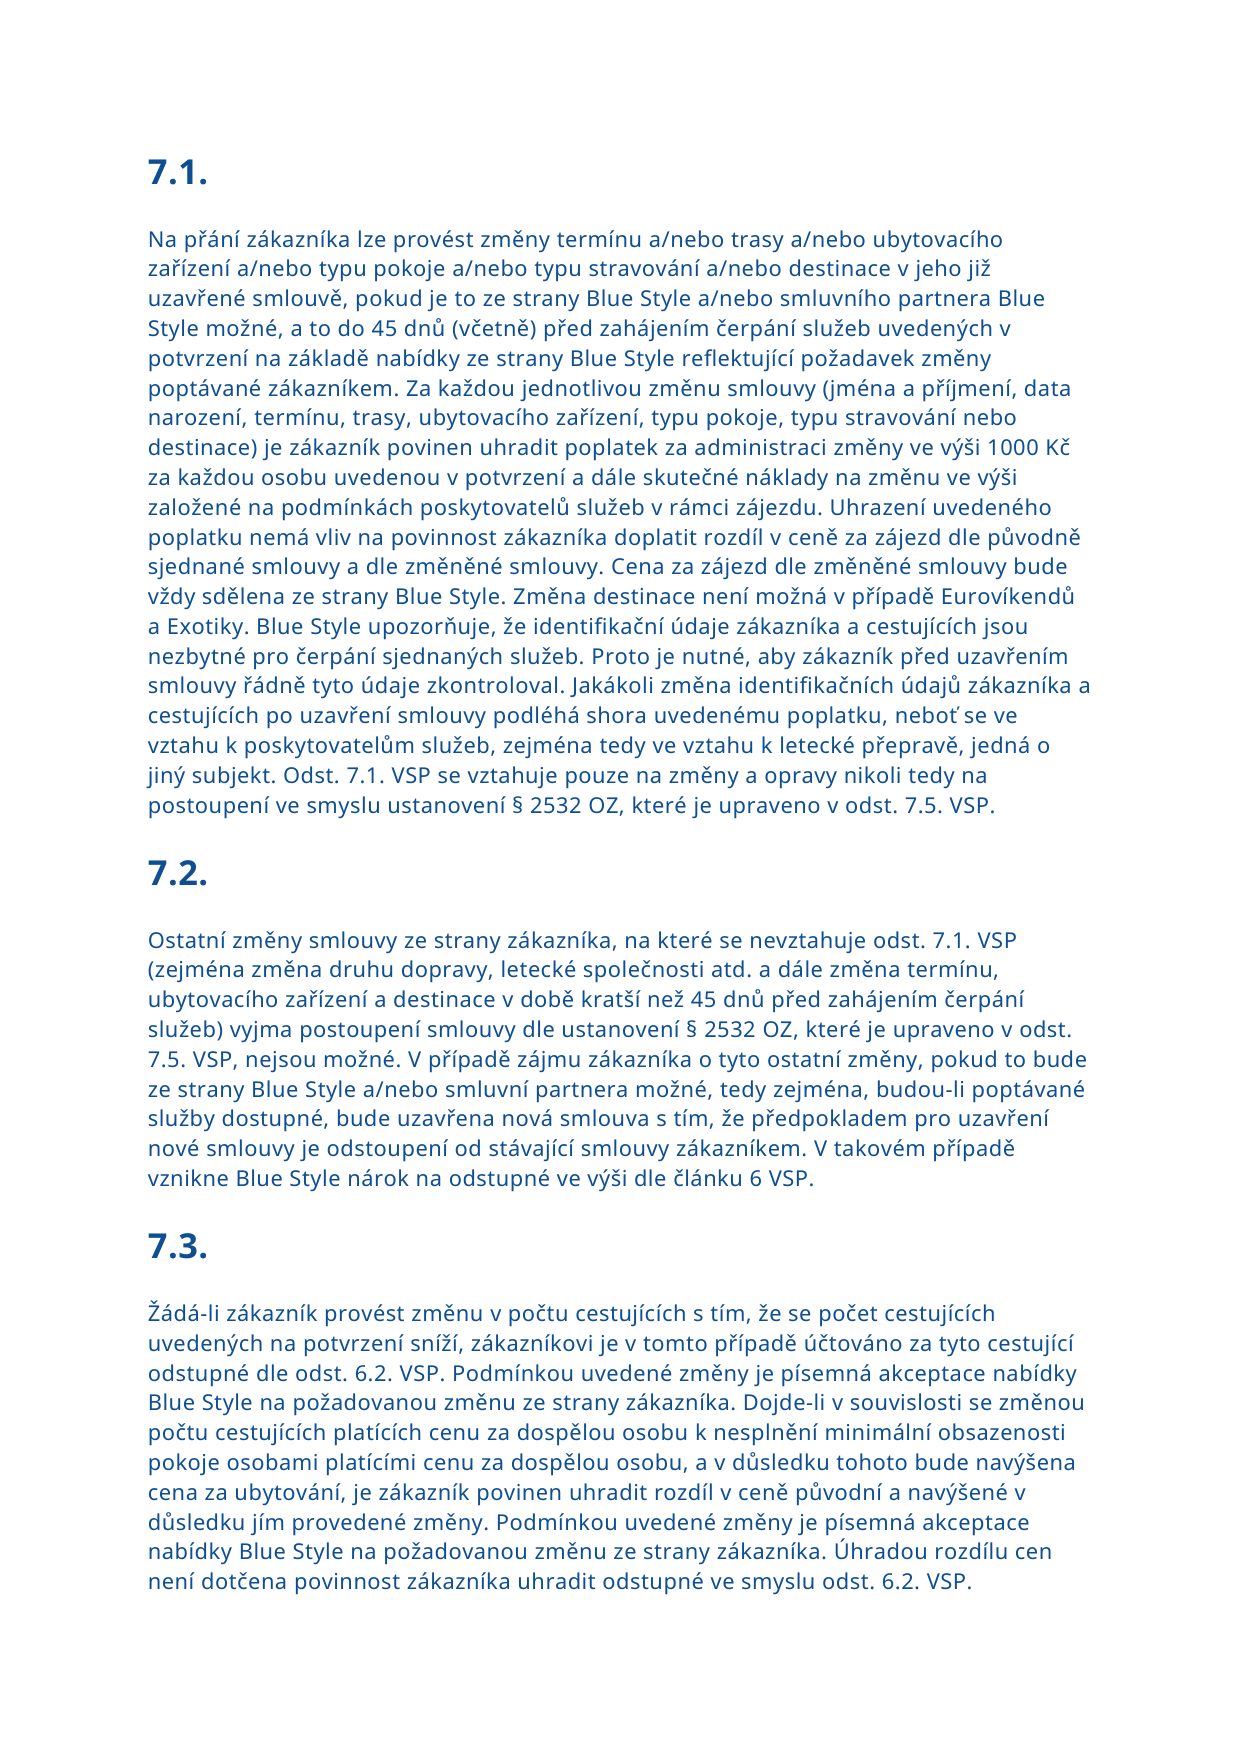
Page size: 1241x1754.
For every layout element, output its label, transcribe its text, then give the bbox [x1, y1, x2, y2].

text Žádá-li zákazník provést změnu v počtu cestujících s tím, že se počet cestujících uvedených na potvrzení sníží, zákazníkovi je v tomto případě účtováno za tyto cestující odstupné dle odst. 6.2. VSP. Podmínkou uvedené změny je písemná akceptace nabídky Blue Style na požadovanou změnu ze strany zákazníka. Dojde-li v souvislosti se změnou počtu cestujících platících cenu za dospělou osobu k nesplnění minimální obsazenosti pokoje osobami platícími cenu za dospělou osobu, a v důsledku tohoto bude navýšena cena za ubytování, je zákazník povinen uhradit rozdíl v ceně původní a navýšené v důsledku jím provedené změny. Podmínkou uvedené změny je písemná akceptace nabídky Blue Style na požadovanou změnu ze strany zákazníka. Úhradou rozdílu cen není dotčena povinnost zákazníka uhradit odstupné ve smyslu odst. 6.2. VSP. [148, 1298, 1093, 1596]
text Ostatní změny smlouvy ze strany zákazníka, na které se nevztahuje odst. 7.1. VSP (zejména změna druhu dopravy, letecké společnosti atd. a dále změna termínu, ubytovacího zařízení a destinace v době kratší než 45 dnů před zahájením čerpání služeb) vyjma postoupení smlouvy dle ustanovení § 2532 OZ, které je upraveno v odst. 7.5. VSP, nejsou možné. V případě zájmu zákazníka o tyto ostatní změny, pokud to bude ze strany Blue Style a/nebo smluvní partnera možné, tedy zejména, budou-li poptávané služby dostupné, bude uzavřena nová smlouva s tím, že předpokladem pro uzavření nové smlouvy je odstoupení od stávající smlouvy zákazníkem. V takovém případě vznikne Blue Style nárok na odstupné ve výši dle článku 6 VSP. [148, 925, 1093, 1193]
text Na přání zákazníka lze provést změny termínu a/nebo trasy a/nebo ubytovacího zařízení a/nebo typu pokoje a/nebo typu stravování a/nebo destinace v jeho již uzavřené smlouvě, pokud je to ze strany Blue Style a/nebo smluvního partnera Blue Style možné, a to do 45 dnů (včetně) před zahájením čerpání služeb uvedených v potvrzení na základě nabídky ze strany Blue Style reflektující požadavek změny poptávané zákazníkem. Za každou jednotlivou změnu smlouvy (jména a příjmení, data narození, termínu, trasy, ubytovacího zařízení, typu pokoje, typu stravování nebo destinace) je zákazník povinen uhradit poplatek za administraci změny ve výši 1000 Kč za každou osobu uvedenou v potvrzení a dále skutečné náklady na změnu ve výši založené na podmínkách poskytovatelů služeb v rámci zájezdu. Uhrazení uvedeného poplatku nemá vliv na povinnost zákazníka doplatit rozdíl v ceně za zájezd dle původně sjednané smlouvy a dle změněné smlouvy. Cena za zájezd dle změněné smlouvy bude vždy sdělena ze strany Blue Style. Změna destinace není možná v případě Eurovíkendů a Exotiky. Blue Style upozorňuje, že identifikační údaje zákazníka a cestujících jsou nezbytné pro čerpání sjednaných služeb. Proto je nutné, aby zákazník před uzavřením smlouvy řádně tyto údaje zkontroloval. Jakákoli změna identifikačních údajů zákazníka a cestujících po uzavření smlouvy podléhá shora uvedenému poplatku, neboť se ve vztahu k poskytovatelům služeb, zejména tedy ve vztahu k letecké přepravě, jedná o jiný subjekt. Odst. 7.1. VSP se vztahuje pouze na změny a opravy nikoli tedy na postoupení ve smyslu ustanovení § 2532 OZ, které je upraveno v odst. 7.5. VSP. [148, 224, 1093, 819]
text 7.1. [148, 148, 1093, 194]
text 7.2. [148, 849, 1093, 896]
text 7.3. [148, 1222, 1093, 1269]
